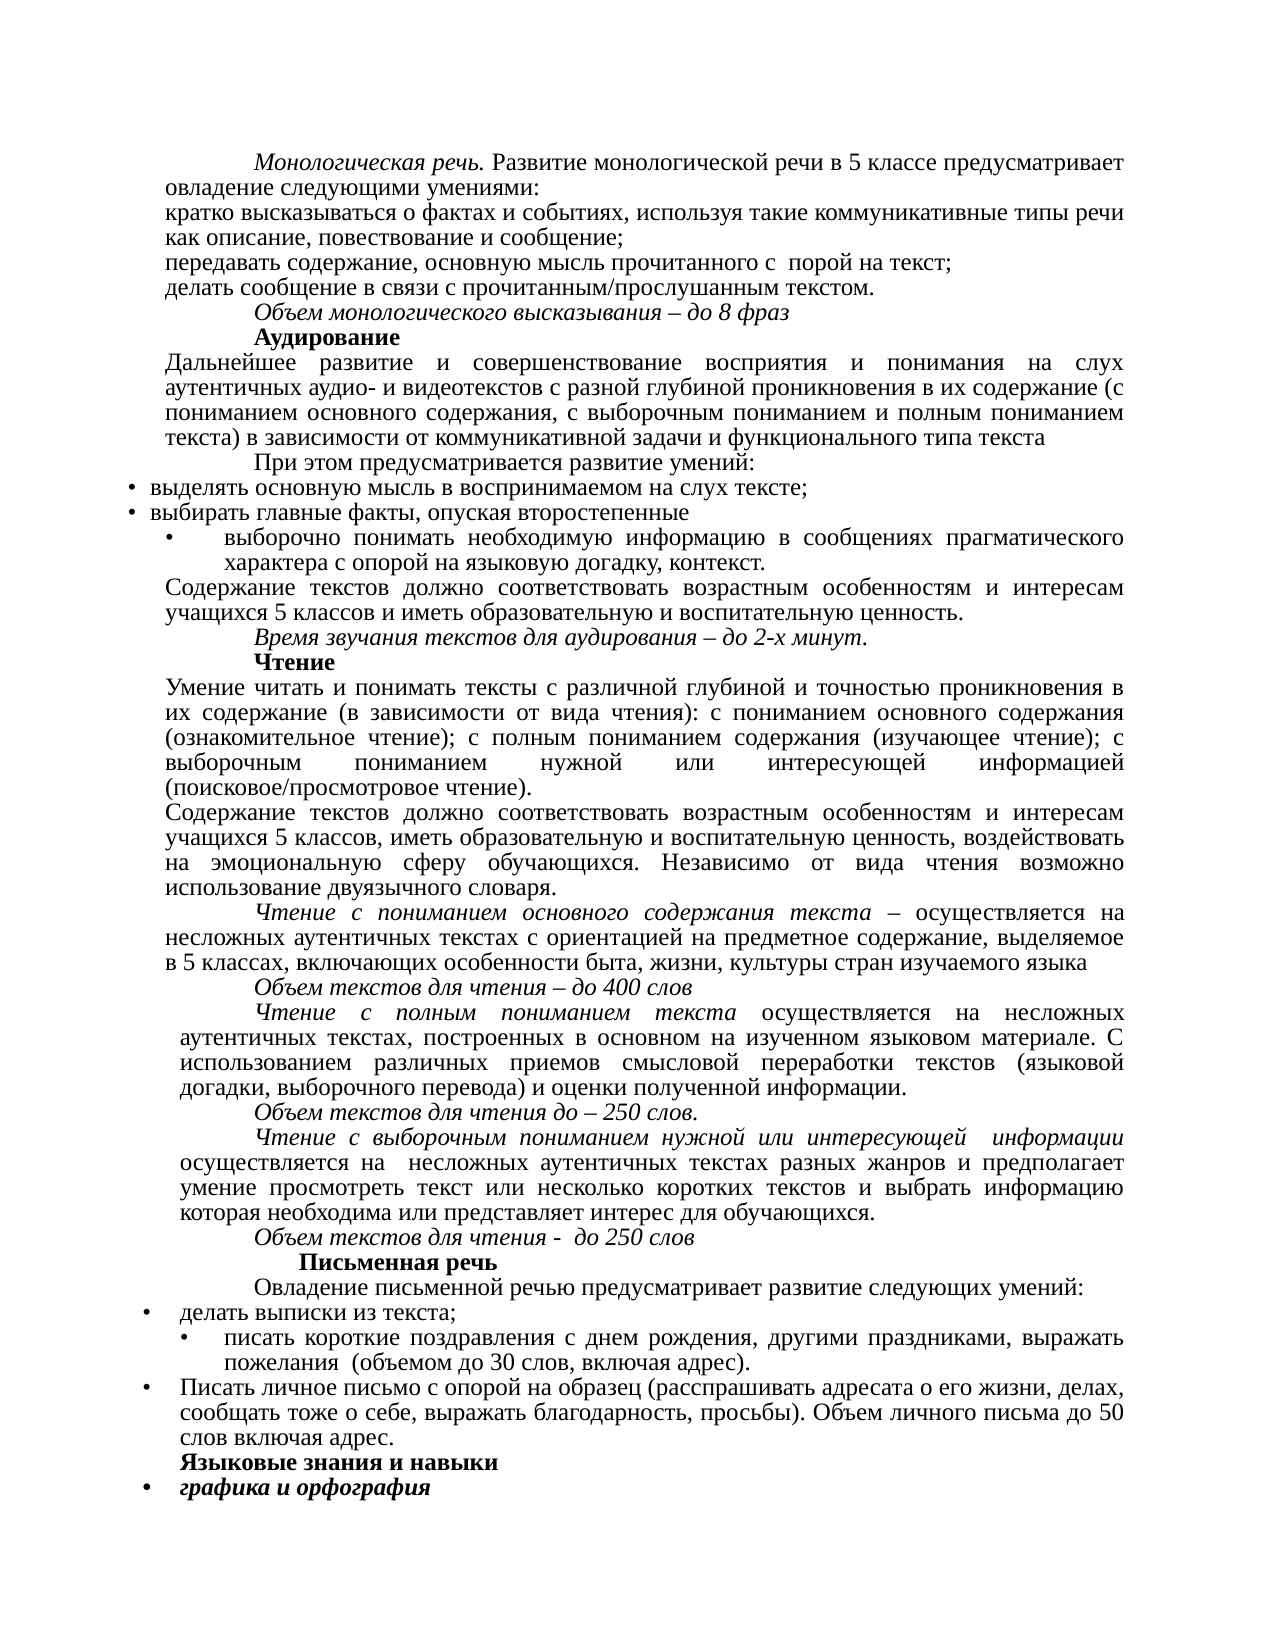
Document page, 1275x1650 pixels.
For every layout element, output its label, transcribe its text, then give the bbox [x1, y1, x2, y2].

text При этом предусматривается развитие умений: [150, 450, 1125, 475]
list выборочно понимать необходимую информацию в сообщениях прагматического характера с опорой на языковую догадку, контекст. [165, 525, 1125, 575]
text Чтение [150, 650, 1125, 675]
text Письменная речь [298, 1250, 1125, 1275]
text Чтение с полным пониманием текста осуществляется на несложных аутентичных текстах, построенных в основном на изученном языковом материале. С использованием различных приемов смысловой переработки текстов (языковой догадки, выборочного перевода) и оценки полученной информации. [179, 1000, 1125, 1100]
list выделять основную мысль в воспринимаемом на слух тексте; [127, 475, 1125, 500]
text Объем текстов для чтения - до 250 слов [179, 1225, 1125, 1250]
list писать короткие поздравления с днем рождения, другими праздниками, выражать пожелания (объемом до 30 слов, включая адрес). [179, 1325, 1125, 1375]
text Аудирование [179, 325, 1125, 350]
list делать выписки из текста; [142, 1300, 1125, 1325]
text передавать содержание, основную мысль прочитанного с порой на текст; [165, 250, 1125, 275]
list графика и орфография [142, 1475, 1125, 1500]
text Монологическая речь. Развитие монологической речи в 5 классе предусматривает овладение следующими умениями: [165, 150, 1125, 200]
list Писать личное письмо с опорой на образец (расспрашивать адресата о его жизни, делах, сообщать тоже о себе, выражать благодарность, просьбы). Объем личного письма до 50 слов включая адрес. [142, 1375, 1125, 1450]
text Время звучания текстов для аудирования – до 2-х минут. [150, 625, 1125, 650]
text Содержание текстов должно соответствовать возрастным особенностям и интересам учащихся 5 классов и иметь образовательную и воспитательную ценность. [165, 575, 1125, 625]
text Дальнейшее развитие и совершенствование восприятия и понимания на слух аутентичных аудио- и видеотекстов с разной глубиной проникновения в их содержание (с пониманием основного содержания, с выборочным пониманием и полным пониманием текста) в зависимости от коммуникативной задачи и функционального типа текста [165, 350, 1125, 450]
list выбирать главные факты, опуская второстепенные [127, 500, 1125, 525]
text кратко высказываться о фактах и событиях, используя такие коммуникативные типы речи как описание, повествование и сообщение; [165, 200, 1125, 250]
text делать сообщение в связи с прочитанным/прослушанным текстом. [165, 275, 1125, 300]
text Умение читать и понимать тексты с различной глубиной и точностью проникновения в их содержание (в зависимости от вида чтения): с пониманием основного содержания (ознакомительное чтение); с полным пониманием содержания (изучающее чтение); с выборочным пониманием нужной или интересующей информацией (поисковое/просмотровое чтение). [165, 675, 1125, 800]
text Чтение с выборочным пониманием нужной или интересующей информации осуществляется на несложных аутентичных текстах разных жанров и предполагает умение просмотреть текст или несколько коротких текстов и выбрать информацию которая необходима или представляет интерес для обучающихся. [179, 1125, 1125, 1225]
text Объем текстов для чтения до – 250 слов. [179, 1100, 1125, 1125]
text Овладение письменной речью предусматривает развитие следующих умений: [179, 1275, 1125, 1300]
text Языковые знания и навыки [179, 1450, 1125, 1475]
text Объем монологического высказывания – до 8 фраз [179, 300, 1125, 325]
text Чтение с пониманием основного содержания текста – осуществляется на несложных аутентичных текстах с ориентацией на предметное содержание, выделяемое в 5 классах, включающих особенности быта, жизни, культуры стран изучаемого языка [165, 900, 1125, 975]
text Объем текстов для чтения – до 400 слов [165, 975, 1125, 1000]
text Содержание текстов должно соответствовать возрастным особенностям и интересам учащихся 5 классов, иметь образовательную и воспитательную ценность, воздействовать на эмоциональную сферу обучающихся. Независимо от вида чтения возможно использование двуязычного словаря. [165, 800, 1125, 900]
